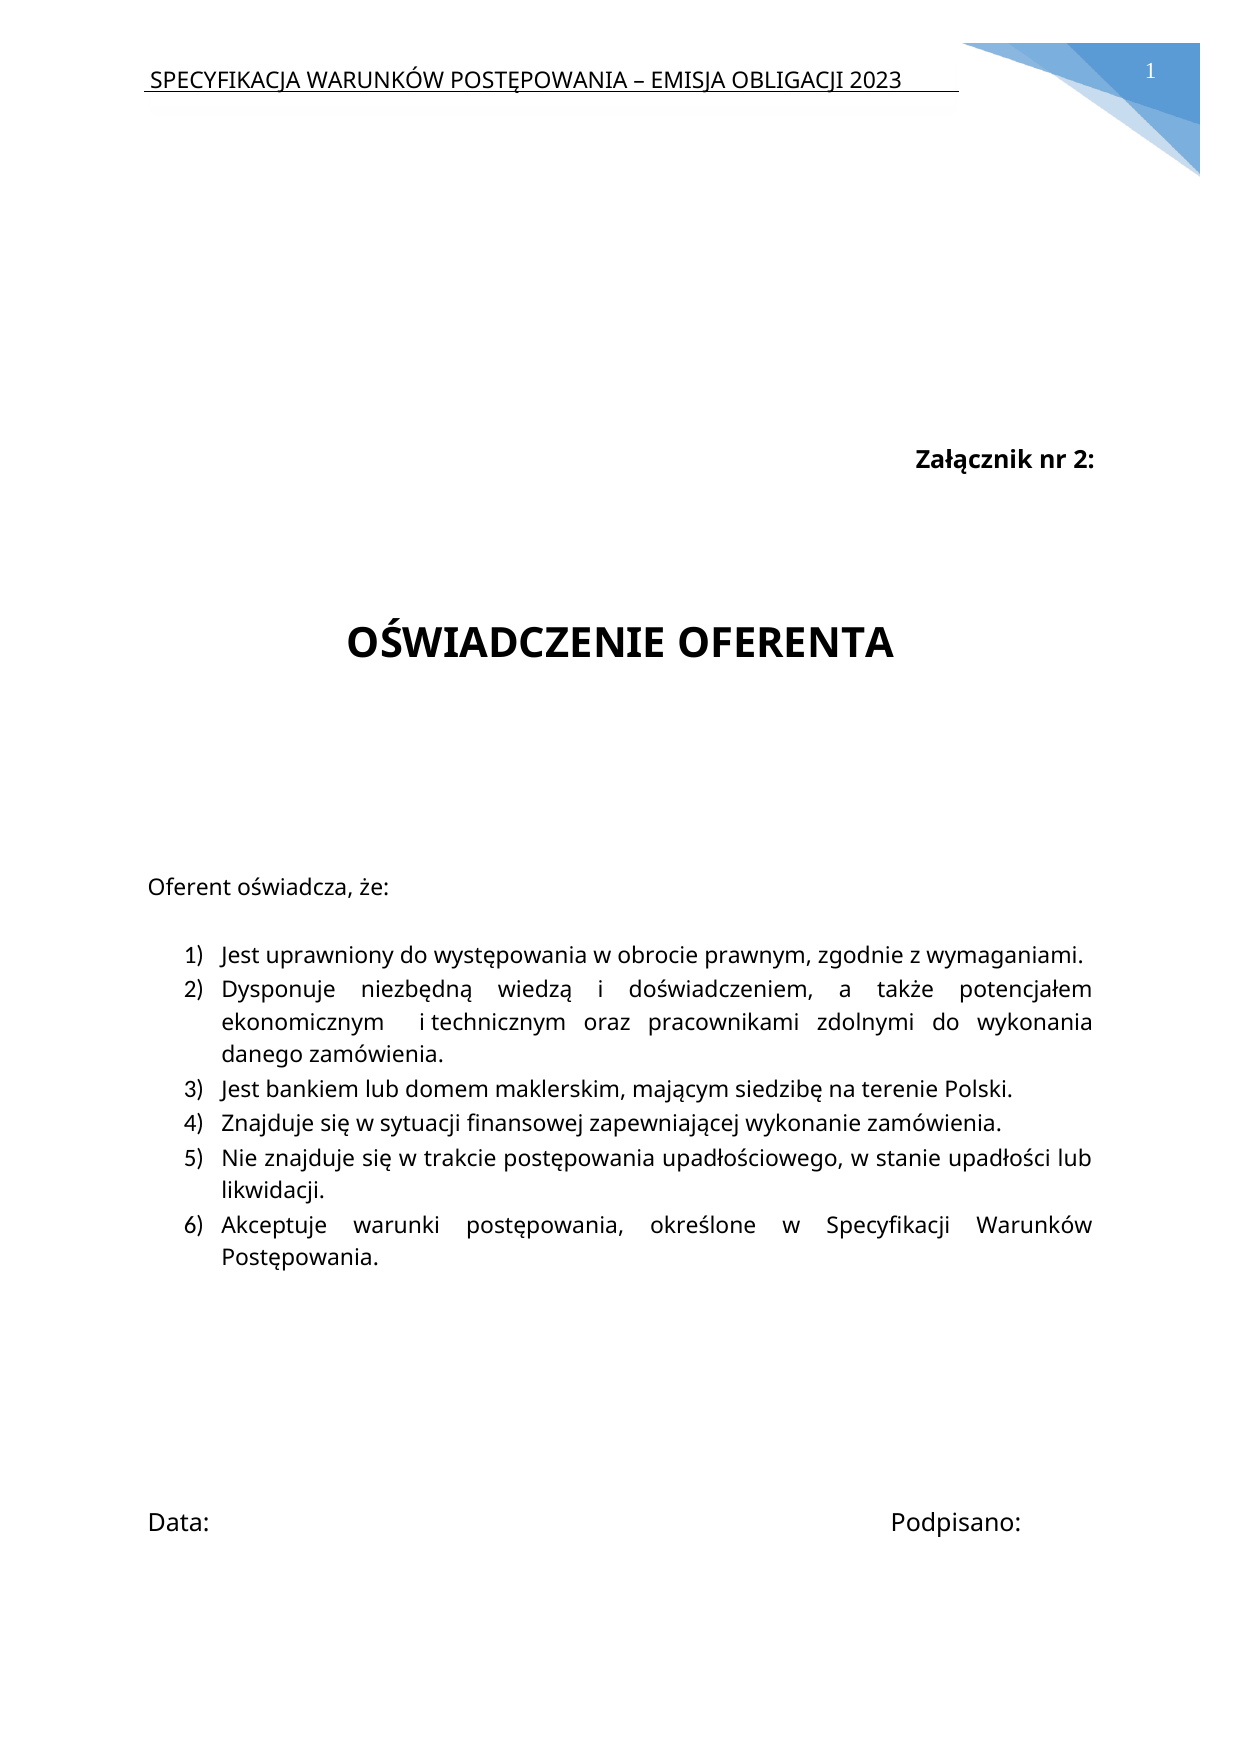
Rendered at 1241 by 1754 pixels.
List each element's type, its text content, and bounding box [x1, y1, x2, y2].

list Jest bankiem lub domem maklerskim, mającym siedzibę na terenie Polski. [183, 1073, 1093, 1104]
list Nie znajduje się w trakcie postępowania upadłościowego, w stanie upadłości lub likwidacji. [183, 1142, 1093, 1205]
list Jest uprawniony do występowania w obrocie prawnym, zgodnie z wymaganiami. [183, 939, 1093, 970]
text Oferent oświadcza, że: [147, 871, 1093, 902]
text Data: Podpisano: [147, 1505, 1093, 1539]
subtitle OŚWIADCZENIE OFERENTA [147, 612, 1093, 669]
list Znajduje się w sytuacji finansowej zapewniającej wykonanie zamówienia. [183, 1107, 1093, 1138]
list Akceptuje warunki postępowania, określone w Specyfikacji Warunków Postępowania. [183, 1209, 1093, 1273]
text Załącznik nr 2: [147, 442, 1094, 476]
picture [961, 43, 1202, 177]
list Dysponuje niezbędną wiedzą i doświadczeniem, a także potencjałem ekonomicznym i technicznym oraz pracownikami zdolnymi do wykonania danego zamówienia. [183, 973, 1093, 1069]
